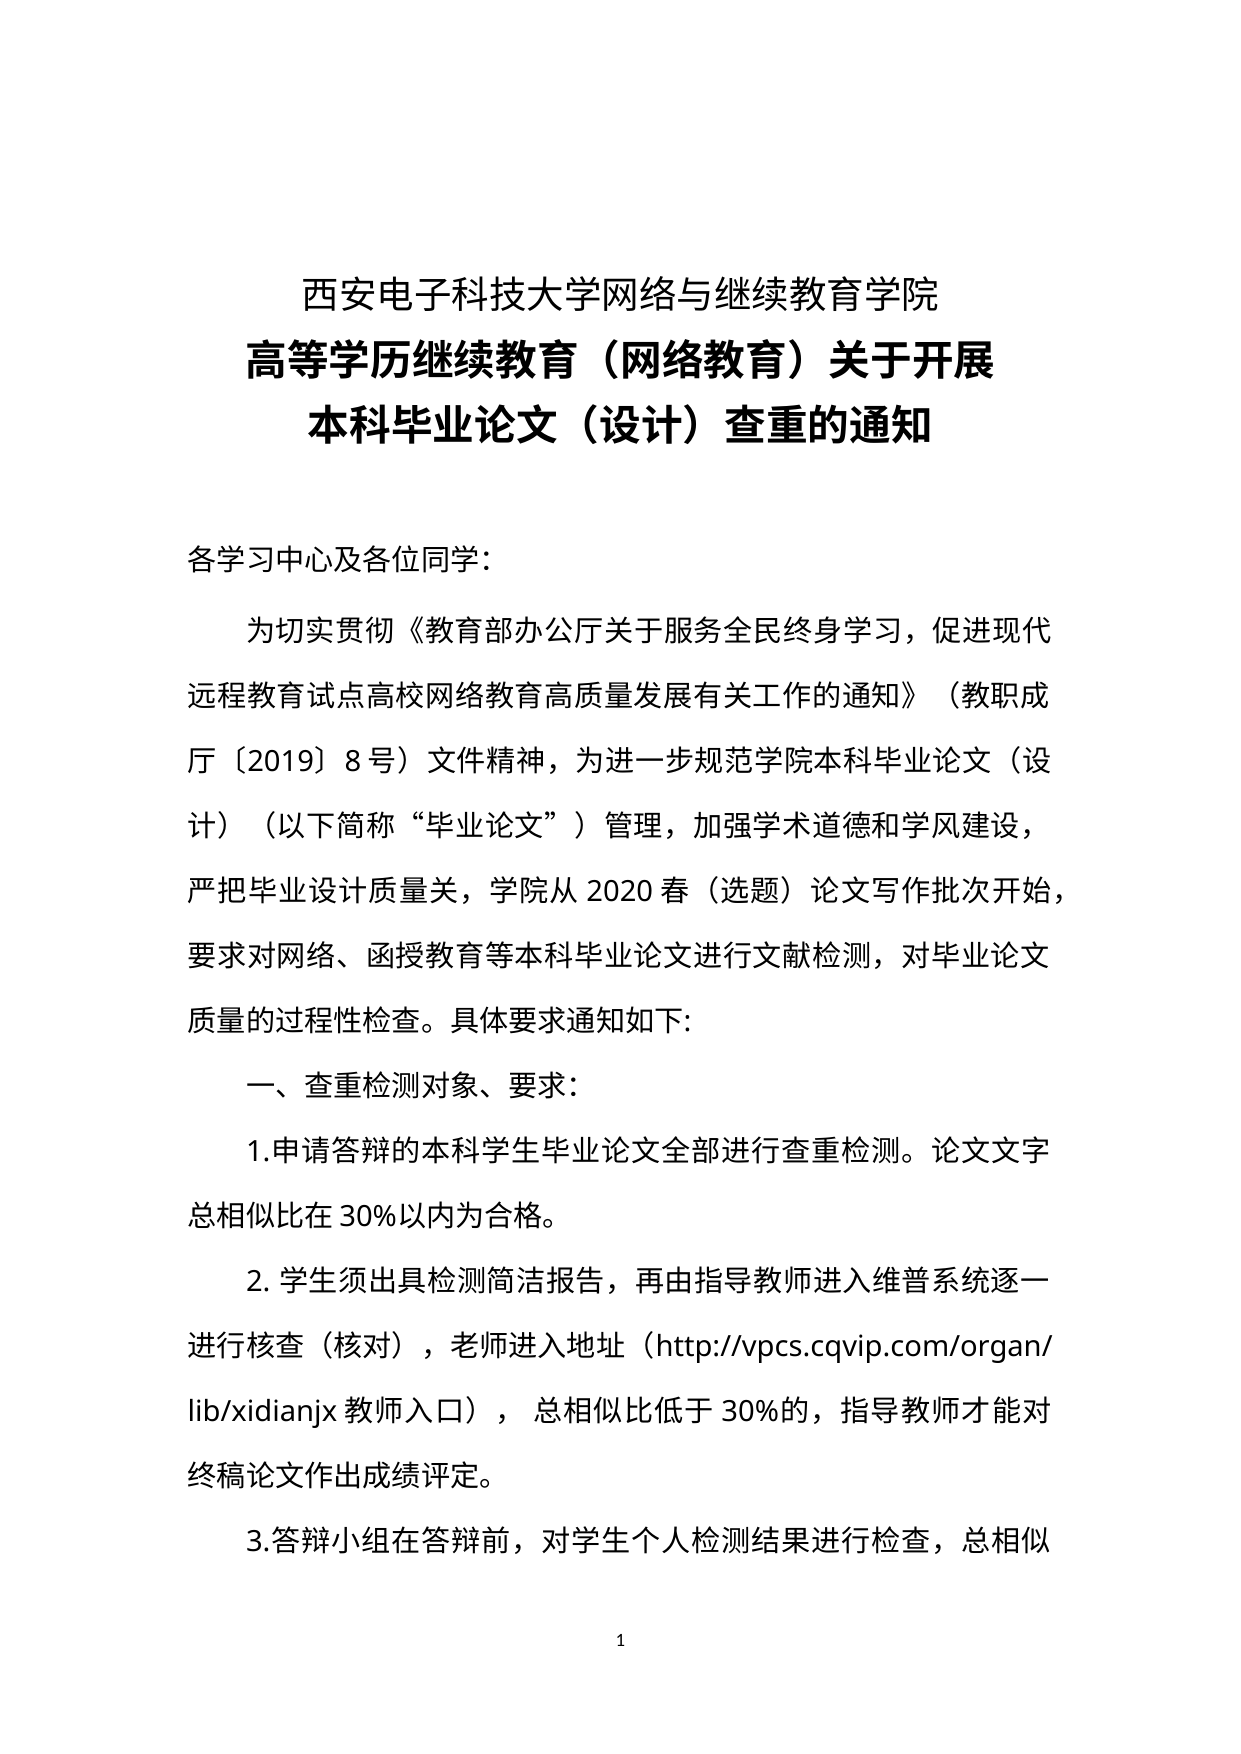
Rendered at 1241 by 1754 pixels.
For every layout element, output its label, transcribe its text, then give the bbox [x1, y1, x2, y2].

text 各学习中心及各位同学： [187, 525, 1053, 590]
text 2. 学生须出具检测简洁报告，再由指导教师进入维普系统逐一进行核查（核对），老师进入地址（http://vpcs.cqvip.com/organ/lib/xidianjx教师入口）， 总相似比低于30%的，指导教师才能对终稿论文作出成绩评定。 [187, 1247, 1053, 1507]
text 为切实贯彻《教育部办公厅关于服务全民终身学习，促进现代远程教育试点高校网络教育高质量发展有关工作的通知》（教职成厅〔2019〕8号）文件精神，为进一步规范学院本科毕业论文（设计）（以下简称“毕业论文”）管理，加强学术道德和学风建设，严把毕业设计质量关，学院从2020春（选题）论文写作批次开始，要求对网络、函授教育等本科毕业论文进行文献检测，对毕业论文质量的过程性检查。具体要求通知如下: [187, 597, 1053, 1052]
list 查重检测对象、要求： [187, 1052, 1053, 1117]
text 1.申请答辩的本科学生毕业论文全部进行查重检测。论文文字总相似比在30%以内为合格。 [187, 1117, 1053, 1247]
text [187, 1507, 1053, 1572]
text 高等学历继续教育（网络教育）关于开展 本科毕业论文（设计）查重的通知 [187, 324, 1053, 454]
text 西安电子科技大学网络与继续教育学院 [187, 259, 1053, 324]
